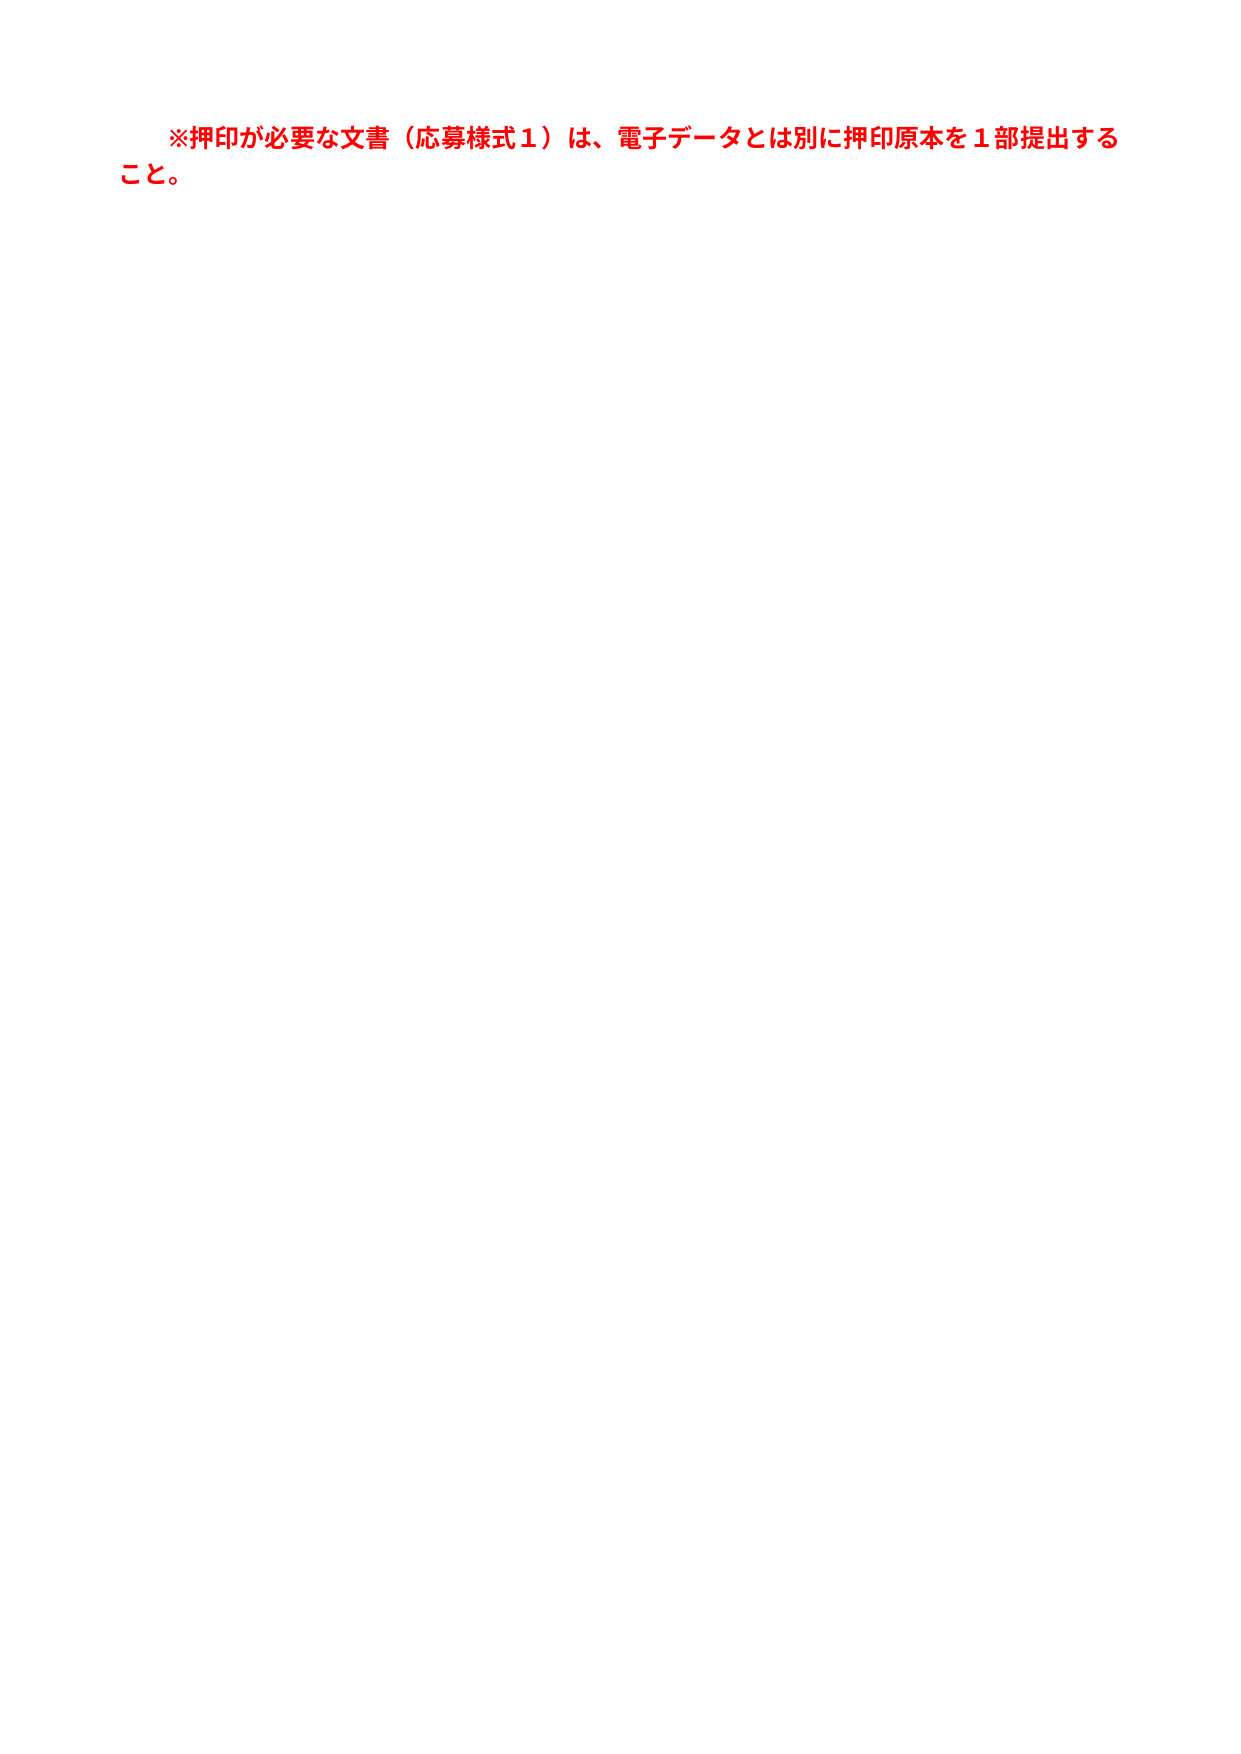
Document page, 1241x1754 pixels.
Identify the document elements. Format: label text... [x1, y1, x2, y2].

text ※押印が必要な文書（応募様式１）は、電子データとは別に押印原本を１部提出すること。 [118, 118, 1122, 191]
